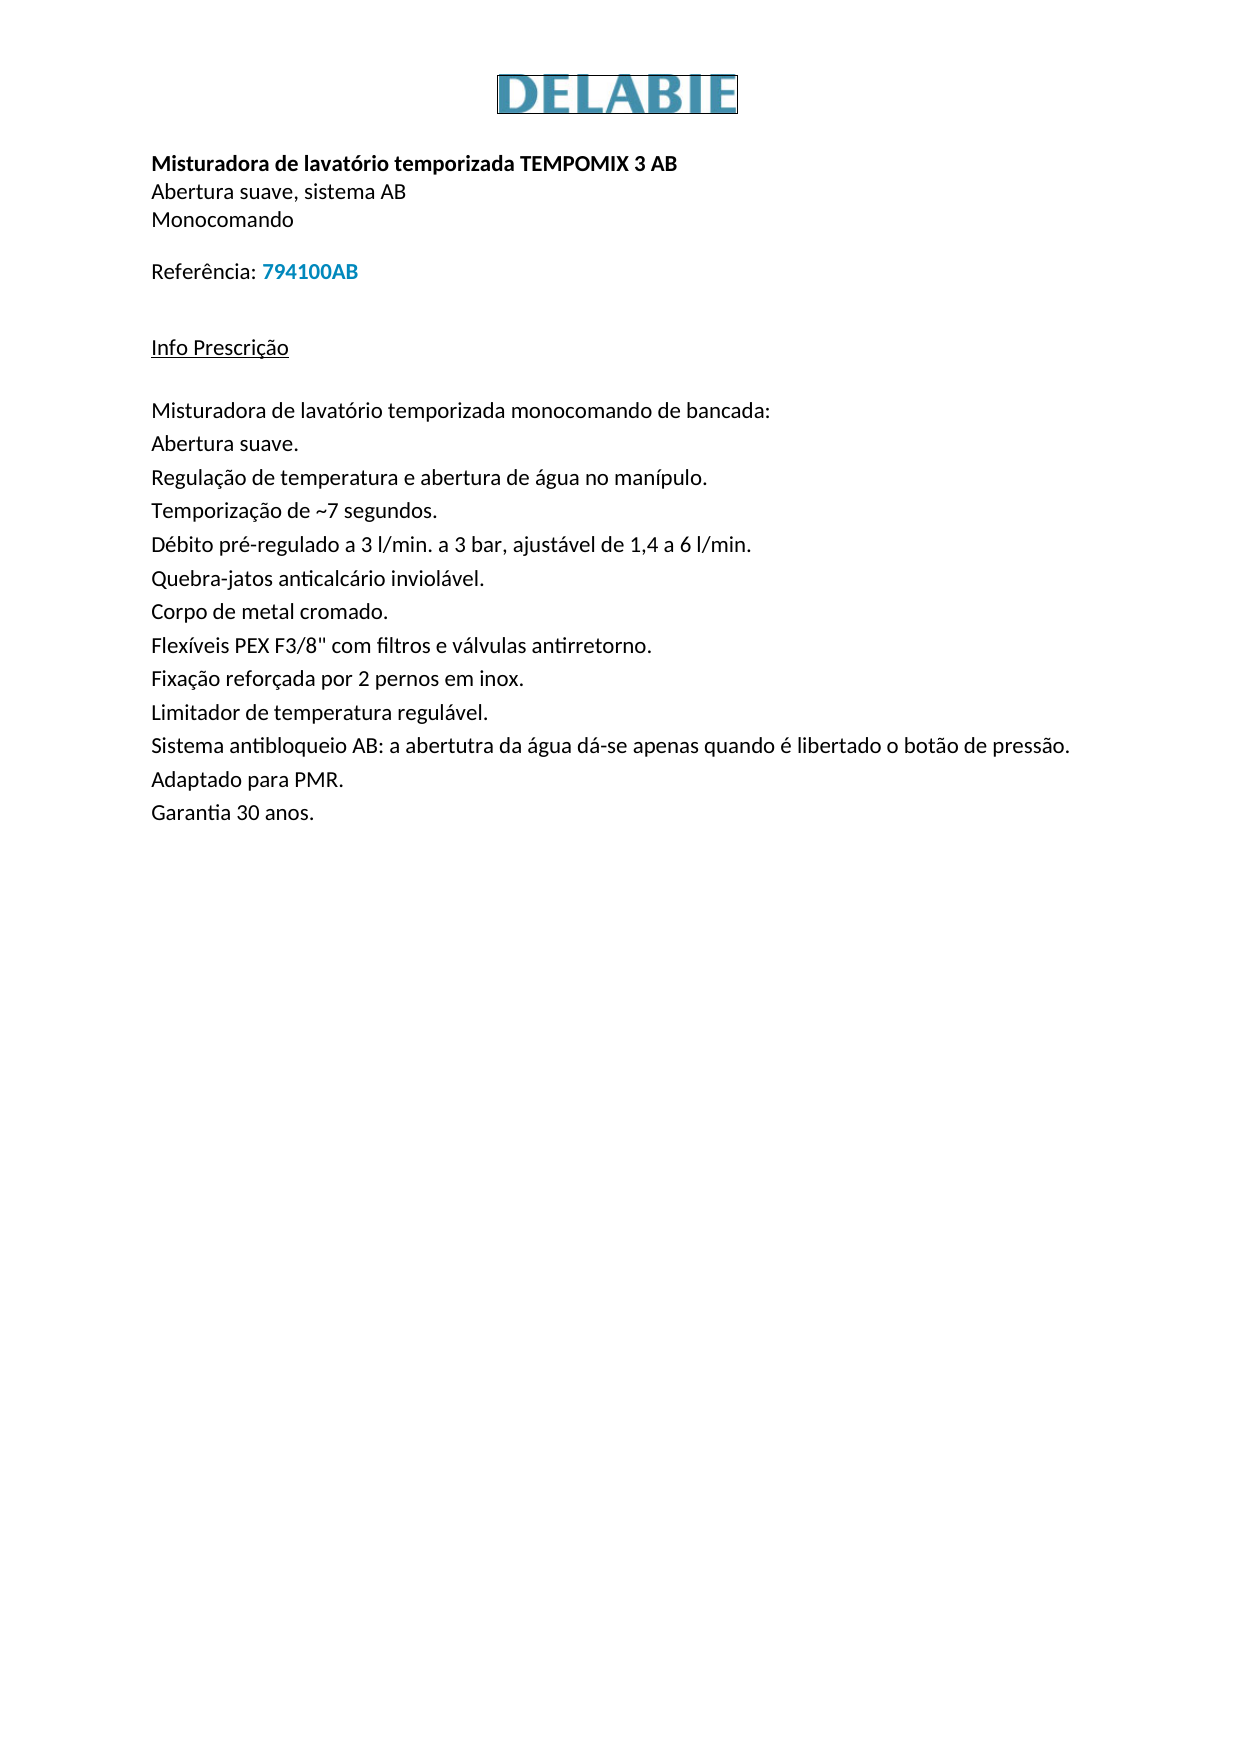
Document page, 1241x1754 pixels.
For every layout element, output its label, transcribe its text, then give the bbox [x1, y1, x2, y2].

text Referência: 794100AB [151, 257, 1084, 285]
text Info Prescrição [151, 333, 1084, 361]
text Monocomando [151, 205, 1084, 233]
text Misturadora de lavatório temporizada TEMPOMIX 3 AB [151, 149, 1084, 177]
text Fixação reforçada por 2 pernos em inox. [151, 664, 1084, 692]
text Regulação de temperatura e abertura de água no manípulo. [151, 463, 1084, 491]
text Temporização de ~7 segundos. [151, 497, 1084, 525]
text Débito pré-regulado a 3 l/min. a 3 bar, ajustável de 1,4 a 6 l/min. [151, 530, 1084, 558]
text Garantia 30 anos. [151, 798, 1084, 827]
text Limitador de temperatura regulável. [151, 698, 1084, 726]
text Misturadora de lavatório temporizada monocomando de bancada: [151, 396, 1084, 424]
text Flexíveis PEX F3/8" com filtros e válvulas antirretorno. [151, 631, 1084, 659]
text Abertura suave. [151, 429, 1084, 458]
text Abertura suave, sistema AB [151, 177, 1084, 205]
text Adaptado para PMR. [151, 765, 1084, 793]
text Corpo de metal cromado. [151, 597, 1084, 625]
text Quebra-jatos anticalcário inviolável. [151, 564, 1084, 592]
text Sistema antibloqueio AB: a abertutra da água dá-se apenas quando é libertado o botão de pressão. [151, 731, 1084, 759]
picture [498, 76, 737, 113]
